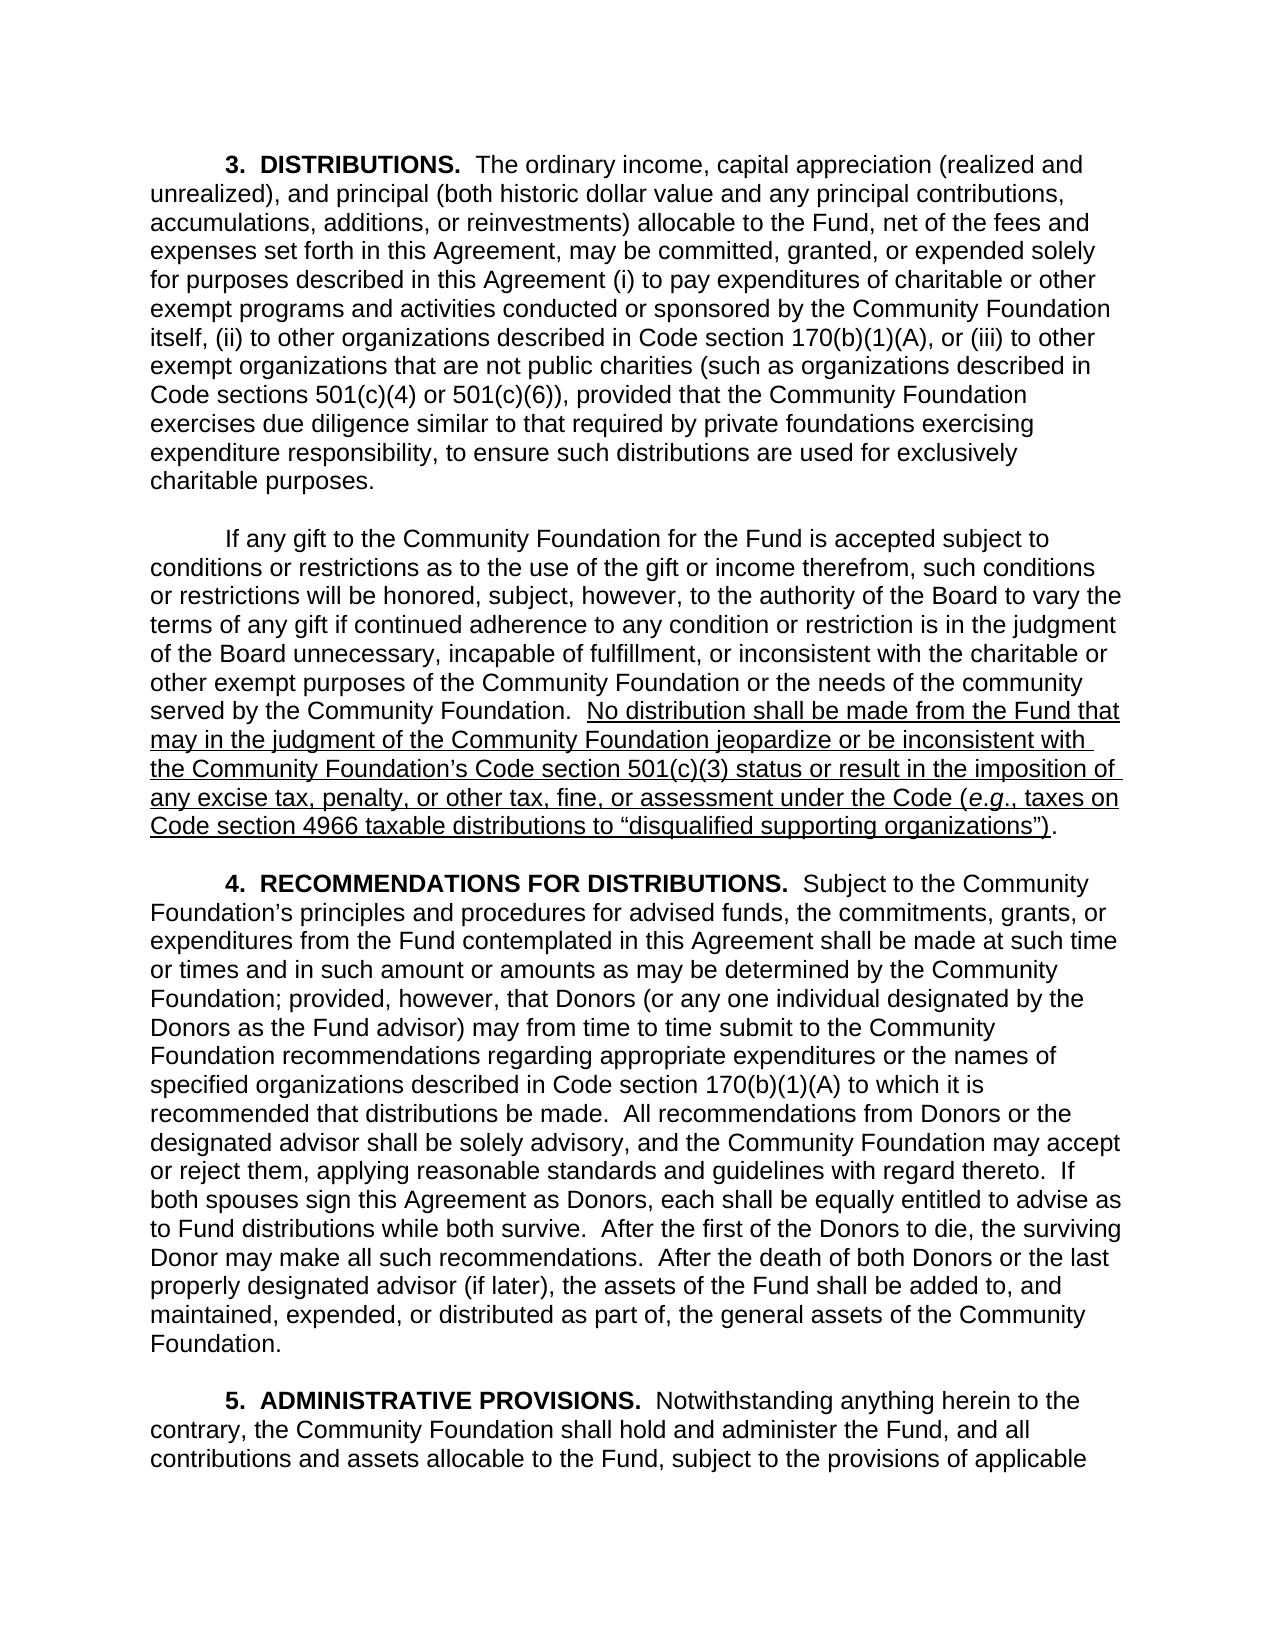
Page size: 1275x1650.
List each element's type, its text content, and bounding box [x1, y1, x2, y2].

text 3. DISTRIBUTIONS. The ordinary income, capital appreciation (realized and unrealized), and principal (both historic dollar value and any principal contributions, accumulations, additions, or reinvestments) allocable to the Fund, net of the fees and expenses set forth in this Agreement, may be committed, granted, or expended solely for purposes described in this Agreement (i) to pay expenditures of charitable or other exempt programs and activities conducted or sponsored by the Community Foundation itself, (ii) to other organizations described in Code section 170(b)(1)(A), or (iii) to other exempt organizations that are not public charities (such as organizations described in Code sections 501(c)(4) or 501(c)(6)), provided that the Community Foundation exercises due diligence similar to that required by private foundations exercising expenditure responsibility, to ensure such distributions are used for exclusively charitable purposes. [150, 150, 1125, 495]
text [150, 1386, 1125, 1472]
text If any gift to the Community Foundation for the Fund is accepted subject to conditions or restrictions as to the use of the gift or income therefrom, such conditions or restrictions will be honored, subject, however, to the authority of the Board to vary the terms of any gift if continued adherence to any condition or restriction is in the judgment of the Board unnecessary, incapable of fulfillment, or inconsistent with the charitable or other exempt purposes of the Community Foundation or the needs of the community served by the Community Foundation. No distribution shall be made from the Fund that may in the judgment of the Community Foundation jeopardize or be inconsistent with the Community Foundation’s Code section 501(c)(3) status or result in the imposition of any excise tax, penalty, or other tax, fine, or assessment under the Code (e.g., taxes on Code section 4966 taxable distributions to “disqualified supporting organizations”). [150, 524, 1125, 840]
text 4. RECOMMENDATIONS FOR DISTRIBUTIONS. Subject to the Community Foundation’s principles and procedures for advised funds, the commitments, grants, or expenditures from the Fund contemplated in this Agreement shall be made at such time or times and in such amount or amounts as may be determined by the Community Foundation; provided, however, that Donors (or any one individual designated by the Donors as the Fund advisor) may from time to time submit to the Community Foundation recommendations regarding appropriate expenditures or the names of specified organizations described in Code section 170(b)(1)(A) to which it is recommended that distributions be made. All recommendations from Donors or the designated advisor shall be solely advisory, and the Community Foundation may accept or reject them, applying reasonable standards and guidelines with regard thereto. If both spouses sign this Agreement as Donors, each shall be equally entitled to advise as to Fund distributions while both survive. After the first of the Donors to die, the surviving Donor may make all such recommendations. After the death of both Donors or the last properly designated advisor (if later), the assets of the Fund shall be added to, and maintained, expended, or distributed as part of, the general assets of the Community Foundation. [150, 869, 1125, 1357]
